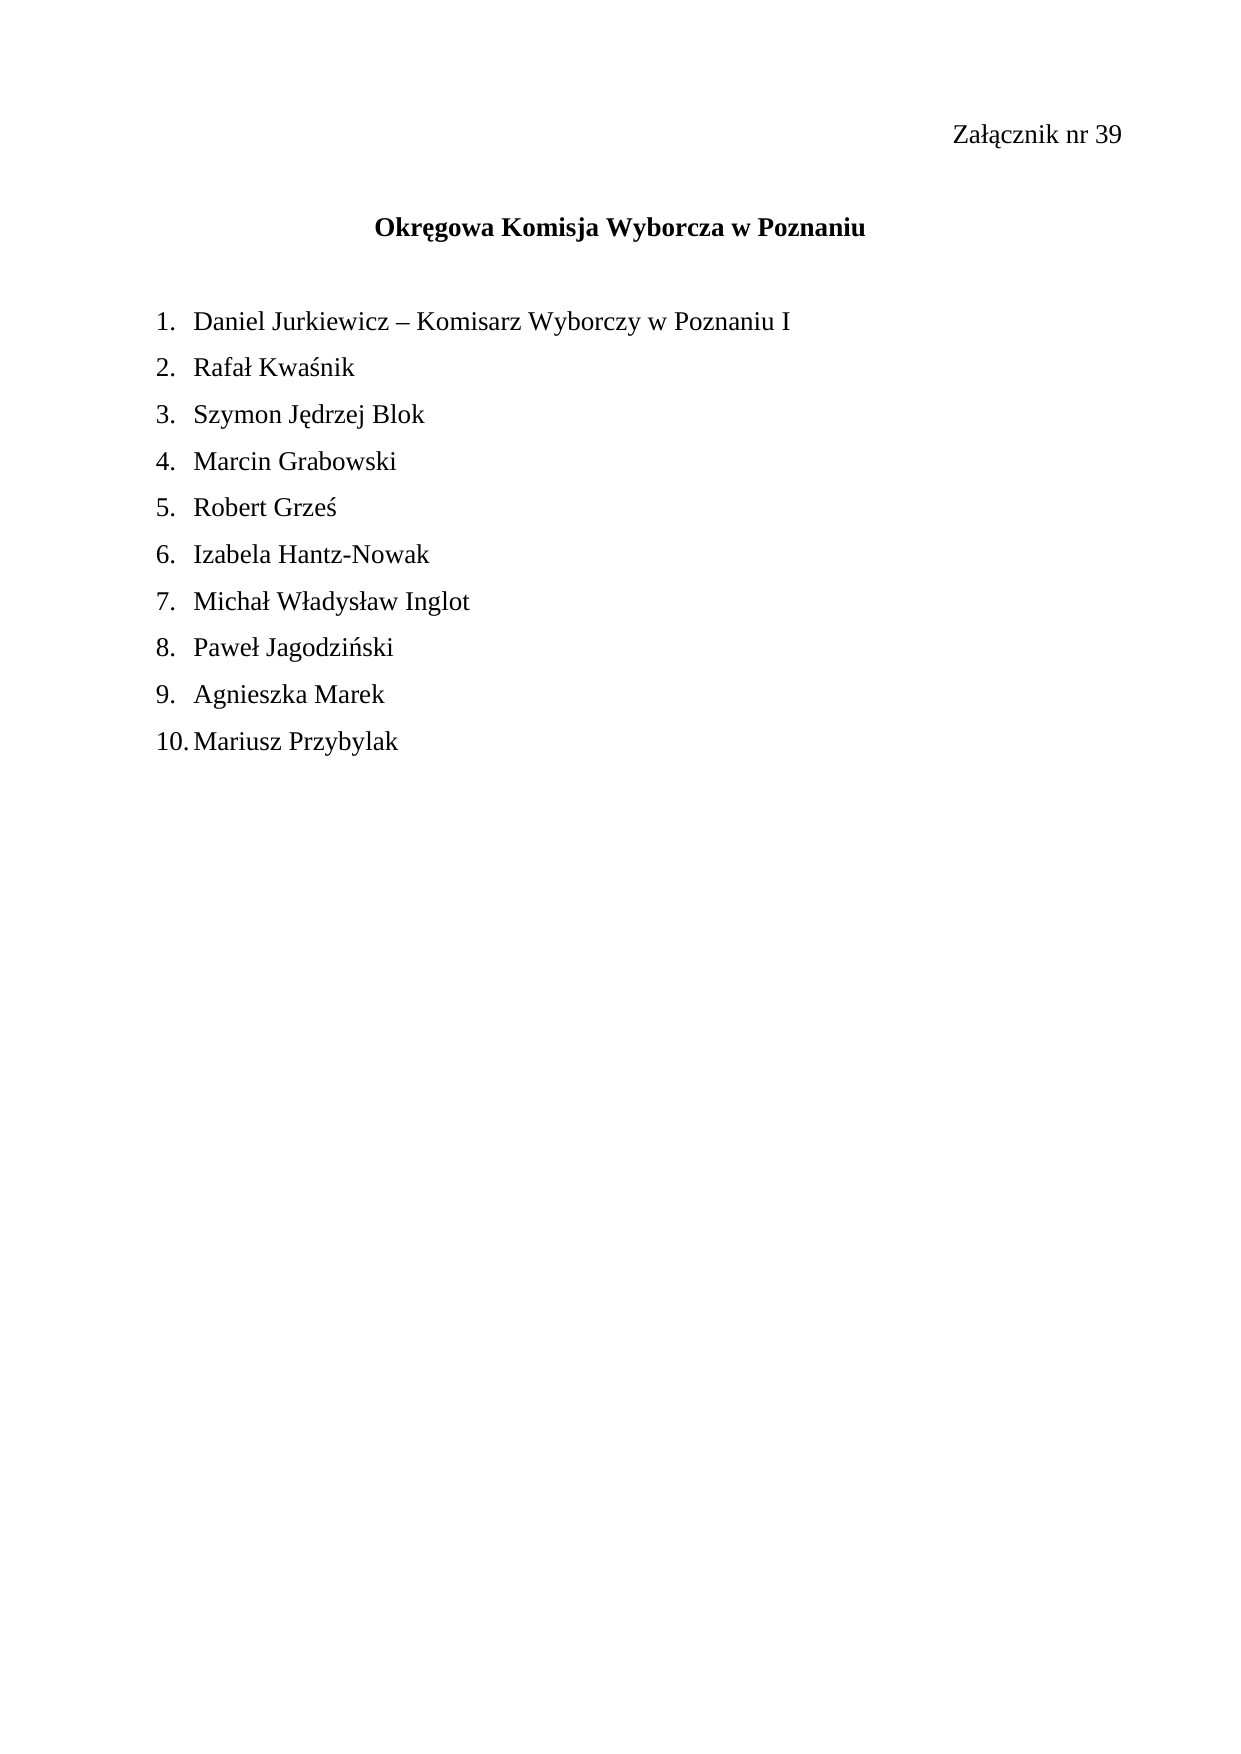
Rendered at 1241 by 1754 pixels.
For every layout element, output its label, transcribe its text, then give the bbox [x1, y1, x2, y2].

list Rafał Kwaśnik [156, 351, 1122, 383]
list Izabela Hantz-Nowak [156, 538, 1122, 569]
text Załącznik nr 39 [118, 118, 1122, 149]
list Szymon Jędrzej Blok [156, 398, 1122, 429]
list Robert Grześ [156, 491, 1122, 523]
text Okręgowa Komisja Wyborcza w Poznaniu [118, 211, 1122, 243]
list Marcin Grabowski [156, 445, 1122, 476]
list Michał Władysław Inglot [156, 585, 1122, 616]
list Paweł Jagodziński [156, 631, 1122, 663]
list Daniel Jurkiewicz – Komisarz Wyborczy w Poznaniu I [156, 305, 1122, 336]
list Agnieszka Marek [156, 678, 1122, 709]
list Mariusz Przybylak [156, 725, 1122, 756]
